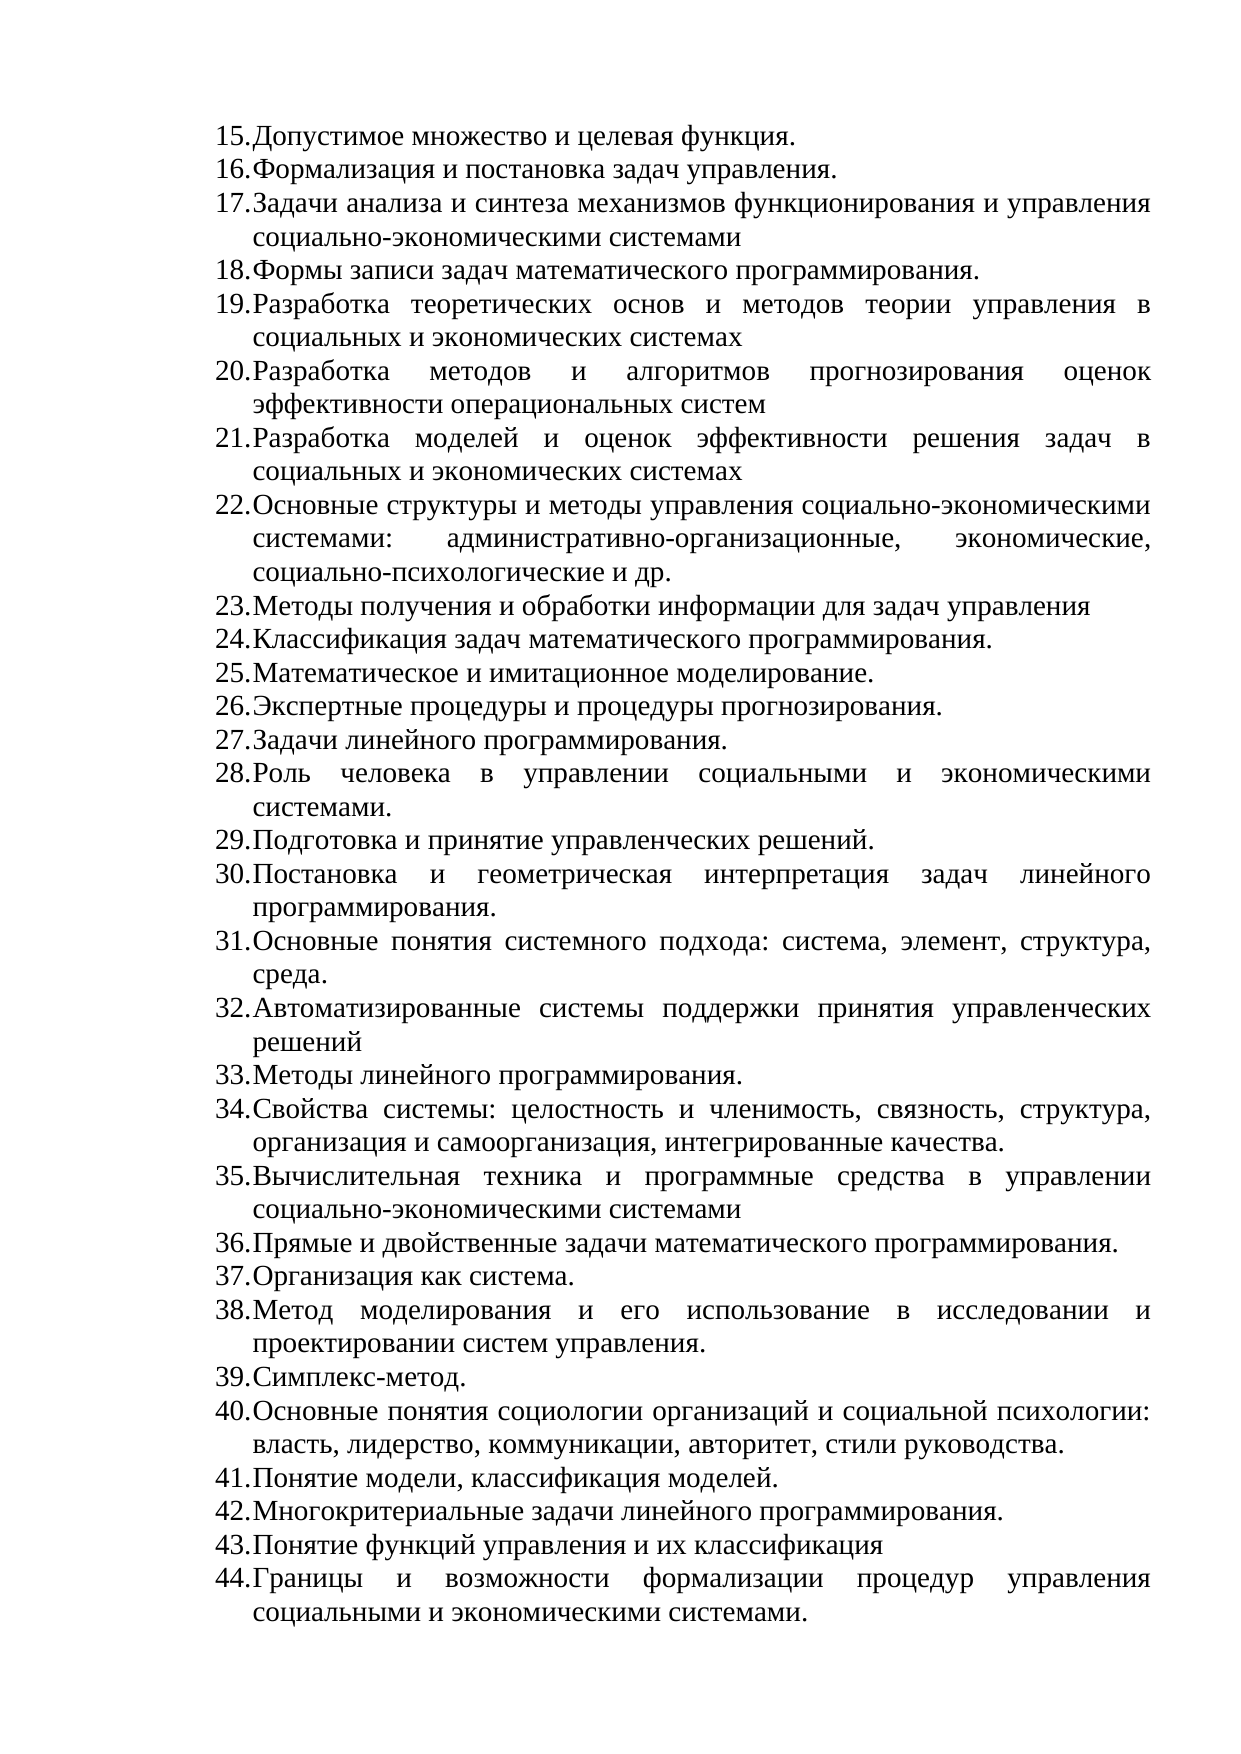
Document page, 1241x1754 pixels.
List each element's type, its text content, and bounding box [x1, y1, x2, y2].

list Основные понятия системного подхода: система, элемент, структура, среда. [215, 923, 1152, 990]
list Математическое и имитационное моделирование. [215, 655, 1152, 688]
list Формализация и постановка задач управления. [215, 152, 1152, 185]
list Роль человека в управлении социальными и экономическими системами. [215, 755, 1152, 822]
list Границы и возможности формализации процедур управления социальными и экономическими системами. [215, 1560, 1152, 1627]
list Разработка моделей и оценок эффективности решения задач в социальных и экономических системах [215, 420, 1152, 487]
list Разработка методов и алгоритмов прогнозирования оценок эффективности операциональных систем [215, 353, 1152, 420]
list Подготовка и принятие управленческих решений. [215, 822, 1152, 856]
list Симплекс-метод. [215, 1359, 1152, 1393]
list Разработка теоретических основ и методов теории управления в социальных и экономических системах [215, 286, 1152, 353]
list Задачи линейного программирования. [215, 722, 1152, 755]
list Методы линейного программирования. [215, 1057, 1152, 1091]
list Организация как система. [215, 1258, 1152, 1292]
list Задачи анализа и синтеза механизмов функционирования и управления социально-экономическими системами [215, 185, 1152, 252]
list Формы записи задач математического программирования. [215, 252, 1152, 286]
list Свойства системы: целостность и членимость, связность, структура, организация и самоорганизация, интегрированные качества. [215, 1091, 1152, 1158]
list Понятие функций управления и их классификация [215, 1527, 1152, 1560]
list Вычислительная техника и программные средства в управлении социально-экономическими системами [215, 1158, 1152, 1225]
list Метод моделирования и его использование в исследовании и проектировании систем управления. [215, 1292, 1152, 1359]
list Многокритериальные задачи линейного программирования. [215, 1493, 1152, 1527]
list Понятие модели, классификация моделей. [215, 1460, 1152, 1493]
list Автоматизированные системы поддержки принятия управленческих решений [215, 990, 1152, 1057]
list Постановка и геометрическая интерпретация задач линейного программирования. [215, 856, 1152, 923]
list Классификация задач математического программирования. [215, 621, 1152, 655]
list Прямые и двойственные задачи математического программирования. [215, 1225, 1152, 1258]
list Экспертные процедуры и процедуры прогнозирования. [215, 688, 1152, 722]
list Основные структуры и методы управления социально-экономическими системами: административно-организационные, экономические, социально-психологические и др. [215, 487, 1152, 588]
list Допустимое множество и целевая функция. [215, 118, 1152, 152]
list Основные понятия социологии организаций и социальной психологии: власть, лидерство, коммуникации, авторитет, стили руководства. [215, 1393, 1152, 1460]
list Методы получения и обработки информации для задач управления [215, 588, 1152, 621]
